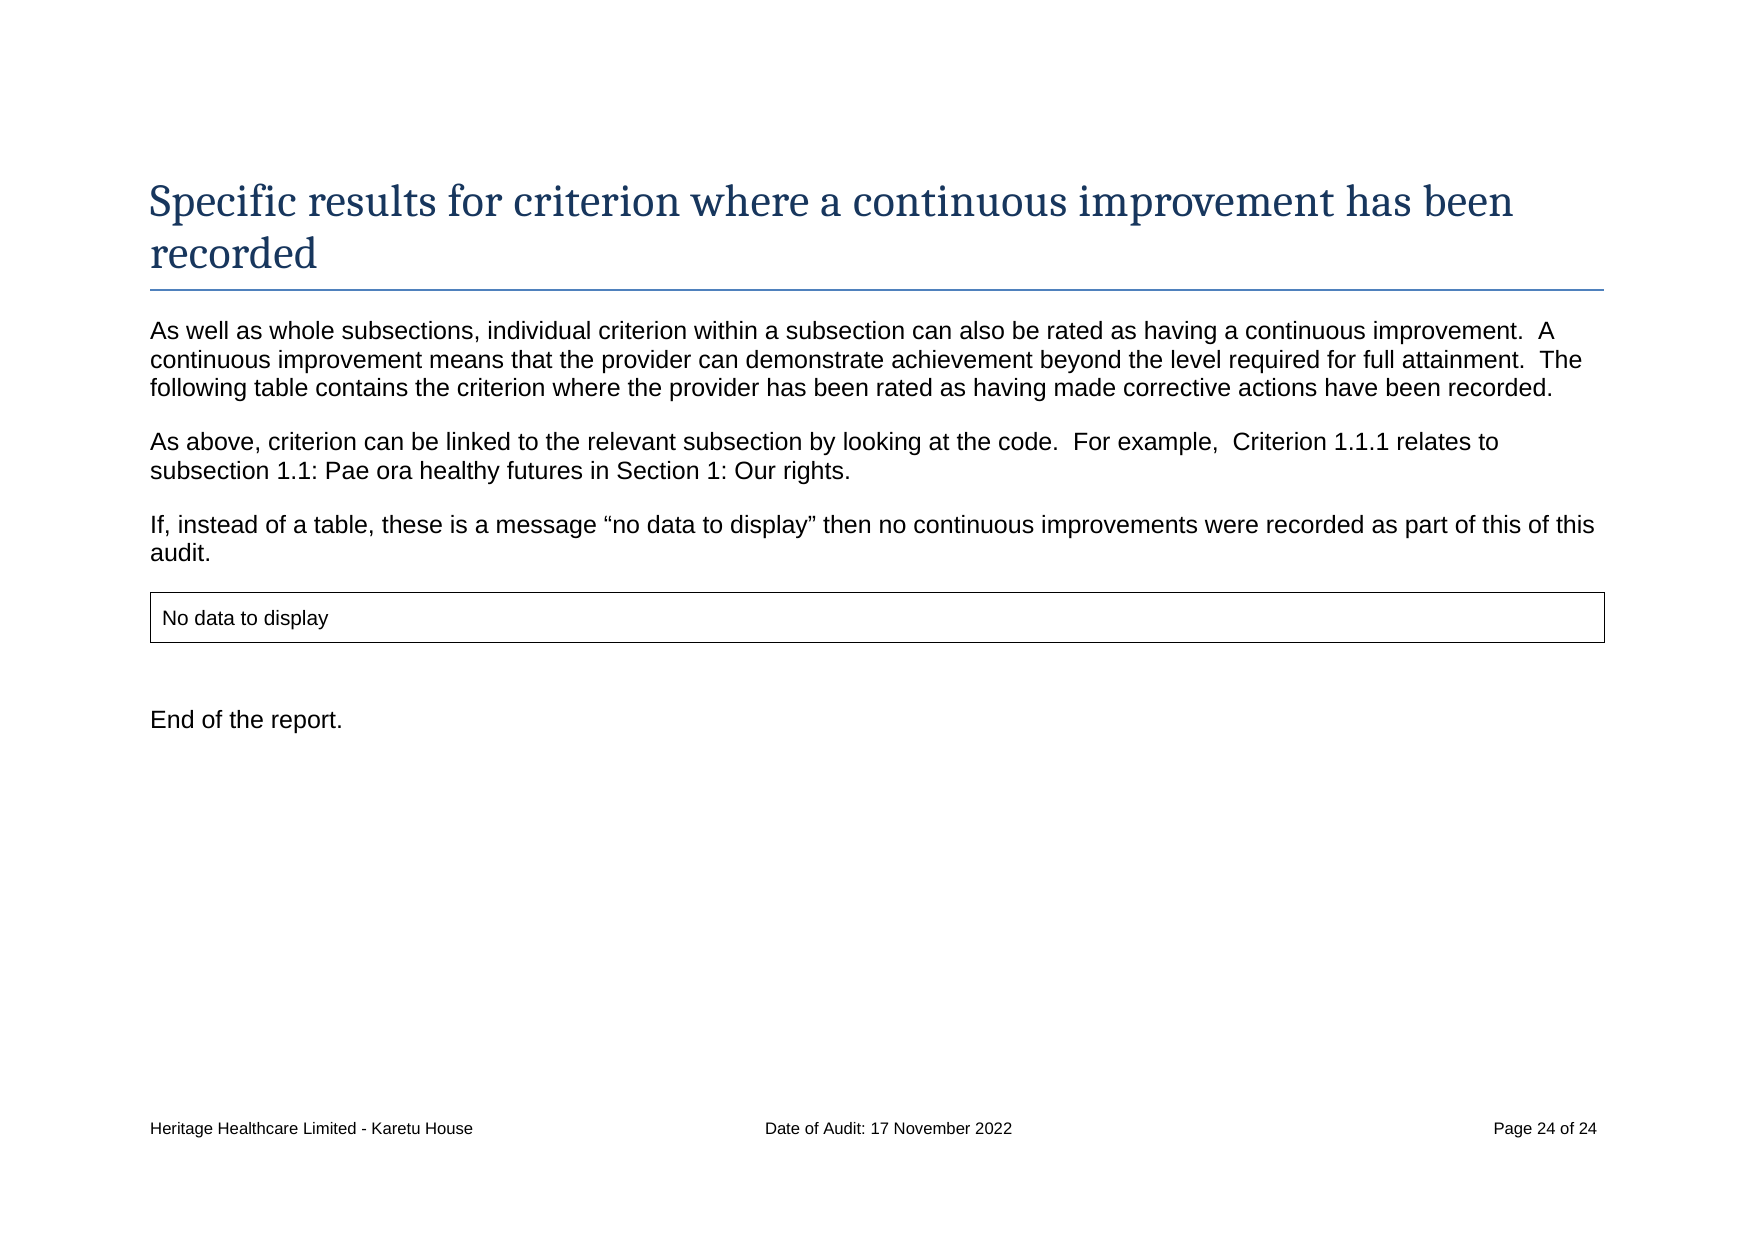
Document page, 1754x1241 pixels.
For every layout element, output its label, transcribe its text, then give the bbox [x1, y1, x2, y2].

text As above, criterion can be linked to the relevant subsection by looking at the code. For example, Criterion 1.1.1 relates to subsection 1.1: Pae ora healthy futures in Section 1: Our rights. [150, 427, 1604, 484]
text As well as whole subsections, individual criterion within a subsection can also be rated as having a continuous improvement. A continuous improvement means that the provider can demonstrate achievement beyond the level required for full attainment. The following table contains the criterion where the provider has been rated as having made corrective actions have been recorded. [150, 316, 1604, 402]
table_header No data to display [151, 593, 1604, 642]
text End of the report. [150, 704, 1604, 733]
subtitle Specific results for criterion where a continuous improvement has been recorded [150, 175, 1604, 289]
text If, instead of a table, these is a message “no data to display” then no continuous improvements were recorded as part of this of this audit. [150, 509, 1604, 567]
